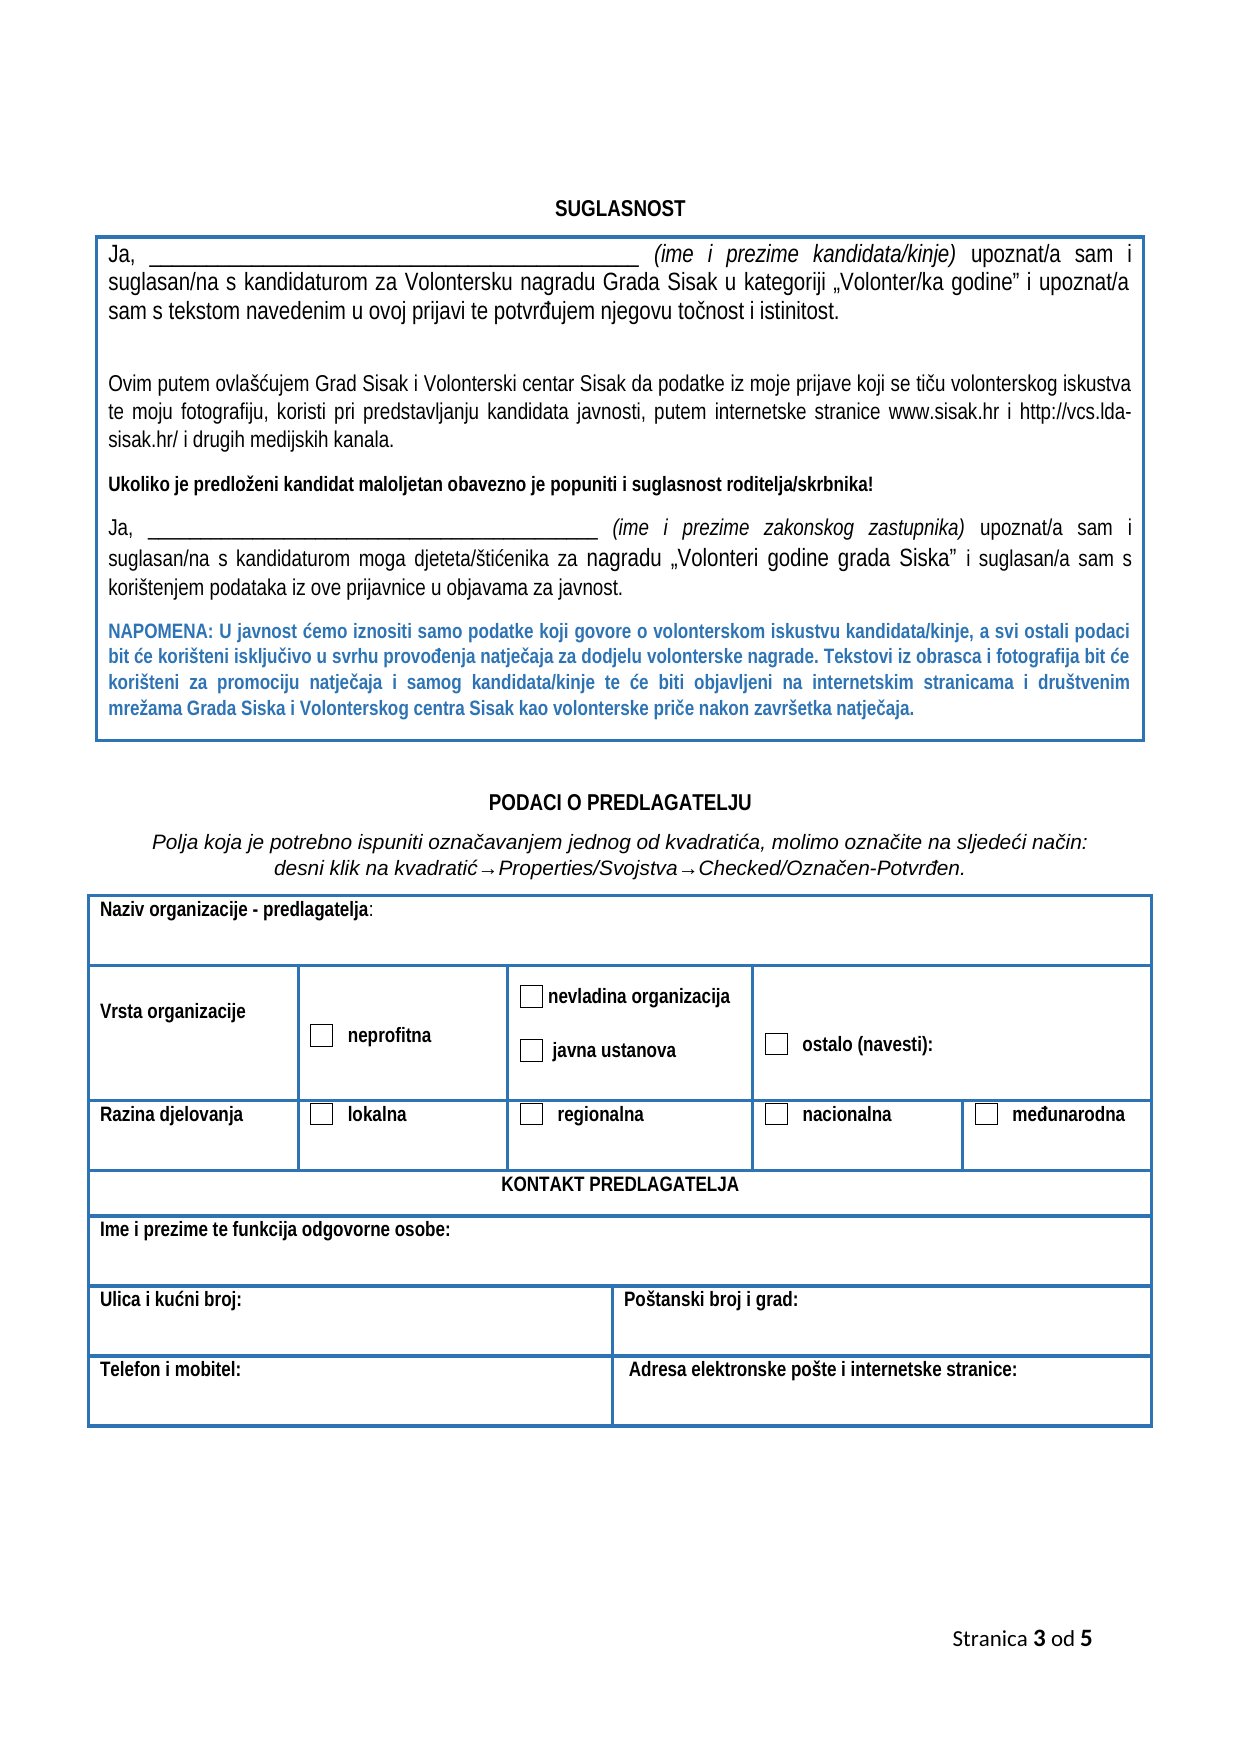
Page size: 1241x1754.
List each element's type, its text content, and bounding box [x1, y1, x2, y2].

table_header Naziv organizacije - predlagatelja: [90, 897, 1150, 964]
table_cell Ulica i kućni broj: [90, 1288, 611, 1354]
text Polja koja je potrebno ispuniti označavanjem jednog od kvadratića, molimo označite na sljedeći način: desni klik na kvadratić→Properties/Svojstva→Checked/Označen-Potvrđen. [148, 830, 1093, 879]
text SUGLASNOST [148, 194, 1093, 221]
text PODACI O PREDLAGATELJU [148, 789, 1093, 815]
table_cell Ime i prezime te funkcija odgovorne osobe: [90, 1218, 1150, 1284]
table_cell KONTAKT PREDLAGATELJA [90, 1172, 1150, 1214]
table_header Ja, ___________________________________________ (ime i prezime kandidata/kinje) upoznat/a sam i suglasan/na s kandidaturom za Volontersku nagradu Grada Sisak u kategoriji „Volonter/ka godine” i upoznat/a sam s tekstom navedenim u ovoj prijavi te potvrđujem njegovu točnost i istinitost. Ovim putem ovlašćujem Grad Sisak i Volonterski centar Sisak da podatke iz moje prijave koji se tiču volonterskog iskustva te moju fotografiju, koristi pri predstavljanju kandidata javnosti, putem internetske stranice www.sisak.hr i http://vcs.lda-sisak.hr/ i drugih medijskih kanala. Ukoliko je predloženi kandidat maloljetan obavezno je popuniti i suglasnost roditelja/skrbnika! Ja, ___________________________________________ (ime i prezime zakonskog zastupnika) upoznat/a sam i suglasan/na s kandidaturom moga djeteta/štićenika za nagradu „Volonteri godine grada Siska” i suglasan/a sam s korištenjem podataka iz ove prijavnice u objavama za javnost. NAPOMENA: U javnost ćemo iznositi samo podatke koji govore o volonterskom iskustvu kandidata/kinje, a svi ostali podaci bit će korišteni isključivo u svrhu provođenja natječaja za dodjelu volonterske nagrade. Tekstovi iz obrasca i fotografija bit će korišteni za promociju natječaja i samog kandidata/kinje te će biti objavljeni na internetskim stranicama i društvenim mrežama Grada Siska i Volonterskog centra Sisak kao volonterske priče nakon završetka natječaja. [98, 239, 1142, 739]
table_cell nevladina organizacija javna ustanova [509, 967, 751, 1098]
table_cell ostalo (navesti): [754, 967, 1150, 1098]
table_cell međunarodna [964, 1102, 1150, 1168]
table_cell Razina djelovanja [90, 1102, 297, 1168]
table_cell regionalna [509, 1102, 751, 1168]
table_cell lokalna [300, 1102, 506, 1168]
table_cell Vrsta organizacije [90, 967, 297, 1098]
table_cell Telefon i mobitel: [90, 1358, 611, 1424]
table_cell Adresa elektronske pošte i internetske stranice: [614, 1358, 1150, 1424]
table_cell neprofitna [300, 967, 506, 1098]
table_cell nacionalna [754, 1102, 961, 1168]
table_cell Poštanski broj i grad: [614, 1288, 1150, 1354]
